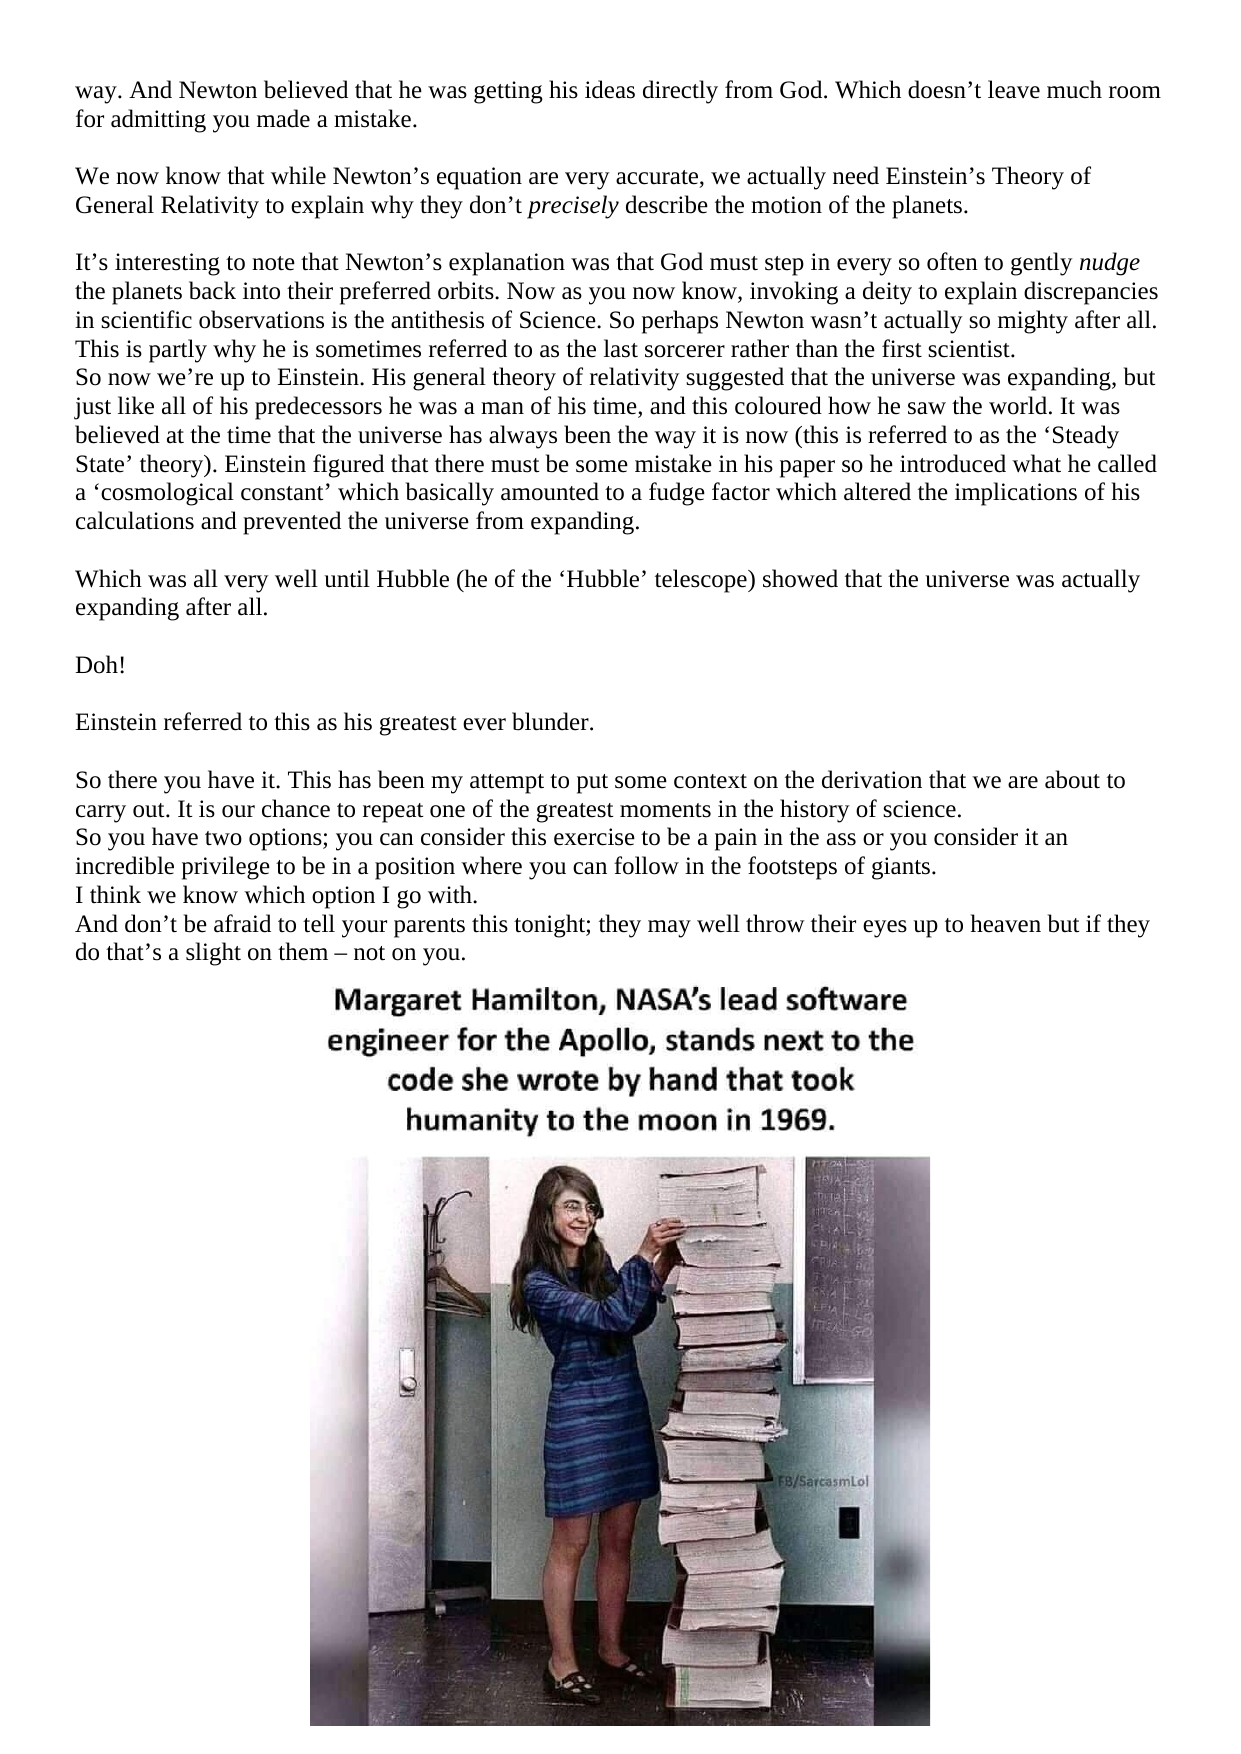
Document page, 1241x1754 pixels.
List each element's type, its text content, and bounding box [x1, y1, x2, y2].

text So you have two options; you can consider this exercise to be a pain in the ass or you consider it an incredible privilege to be in a position where you can follow in the footsteps of giants. [75, 822, 1165, 880]
text We now know that while Newton’s equation are very accurate, we actually need Einstein’s Theory of General Relativity to explain why they don’t precisely describe the motion of the planets. [75, 161, 1165, 219]
text So now we’re up to Einstein. His general theory of relativity suggested that the universe was expanding, but just like all of his predecessors he was a man of his time, and this coloured how he saw the world. It was believed at the time that the universe has always been the way it is now (this is referred to as the ‘Steady State’ theory). Einstein figured that there must be some mistake in his paper so he introduced what he called a ‘cosmological constant’ which basically amounted to a fudge factor which altered the implications of his calculations and prevented the universe from expanding. [75, 362, 1165, 535]
picture [310, 966, 931, 1726]
text It’s interesting to note that Newton’s explanation was that God must step in every so often to gently nudge the planets back into their preferred orbits. Now as you now know, invoking a deity to explain discrepancies in scientific observations is the antithesis of Science. So perhaps Newton wasn’t actually so mighty after all. This is partly why he is sometimes referred to as the last sorcerer rather than the first scientist. [75, 219, 1165, 362]
text So there you have it. This has been my attempt to put some context on the derivation that we are about to carry out. It is our chance to repeat one of the greatest moments in the history of science. [75, 765, 1165, 822]
text And don’t be afraid to tell your parents this tonight; they may well throw their eyes up to heaven but if they do that’s a slight on them – not on you. [75, 909, 1165, 966]
text Doh! [75, 650, 1165, 679]
text Einstein referred to this as his greatest ever blunder. [75, 679, 1165, 736]
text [75, 75, 1165, 132]
text I think we know which option I go with. [75, 880, 1165, 909]
text Which was all very well until Hubble (he of the ‘Hubble’ telescope) showed that the universe was actually expanding after all. [75, 564, 1165, 621]
